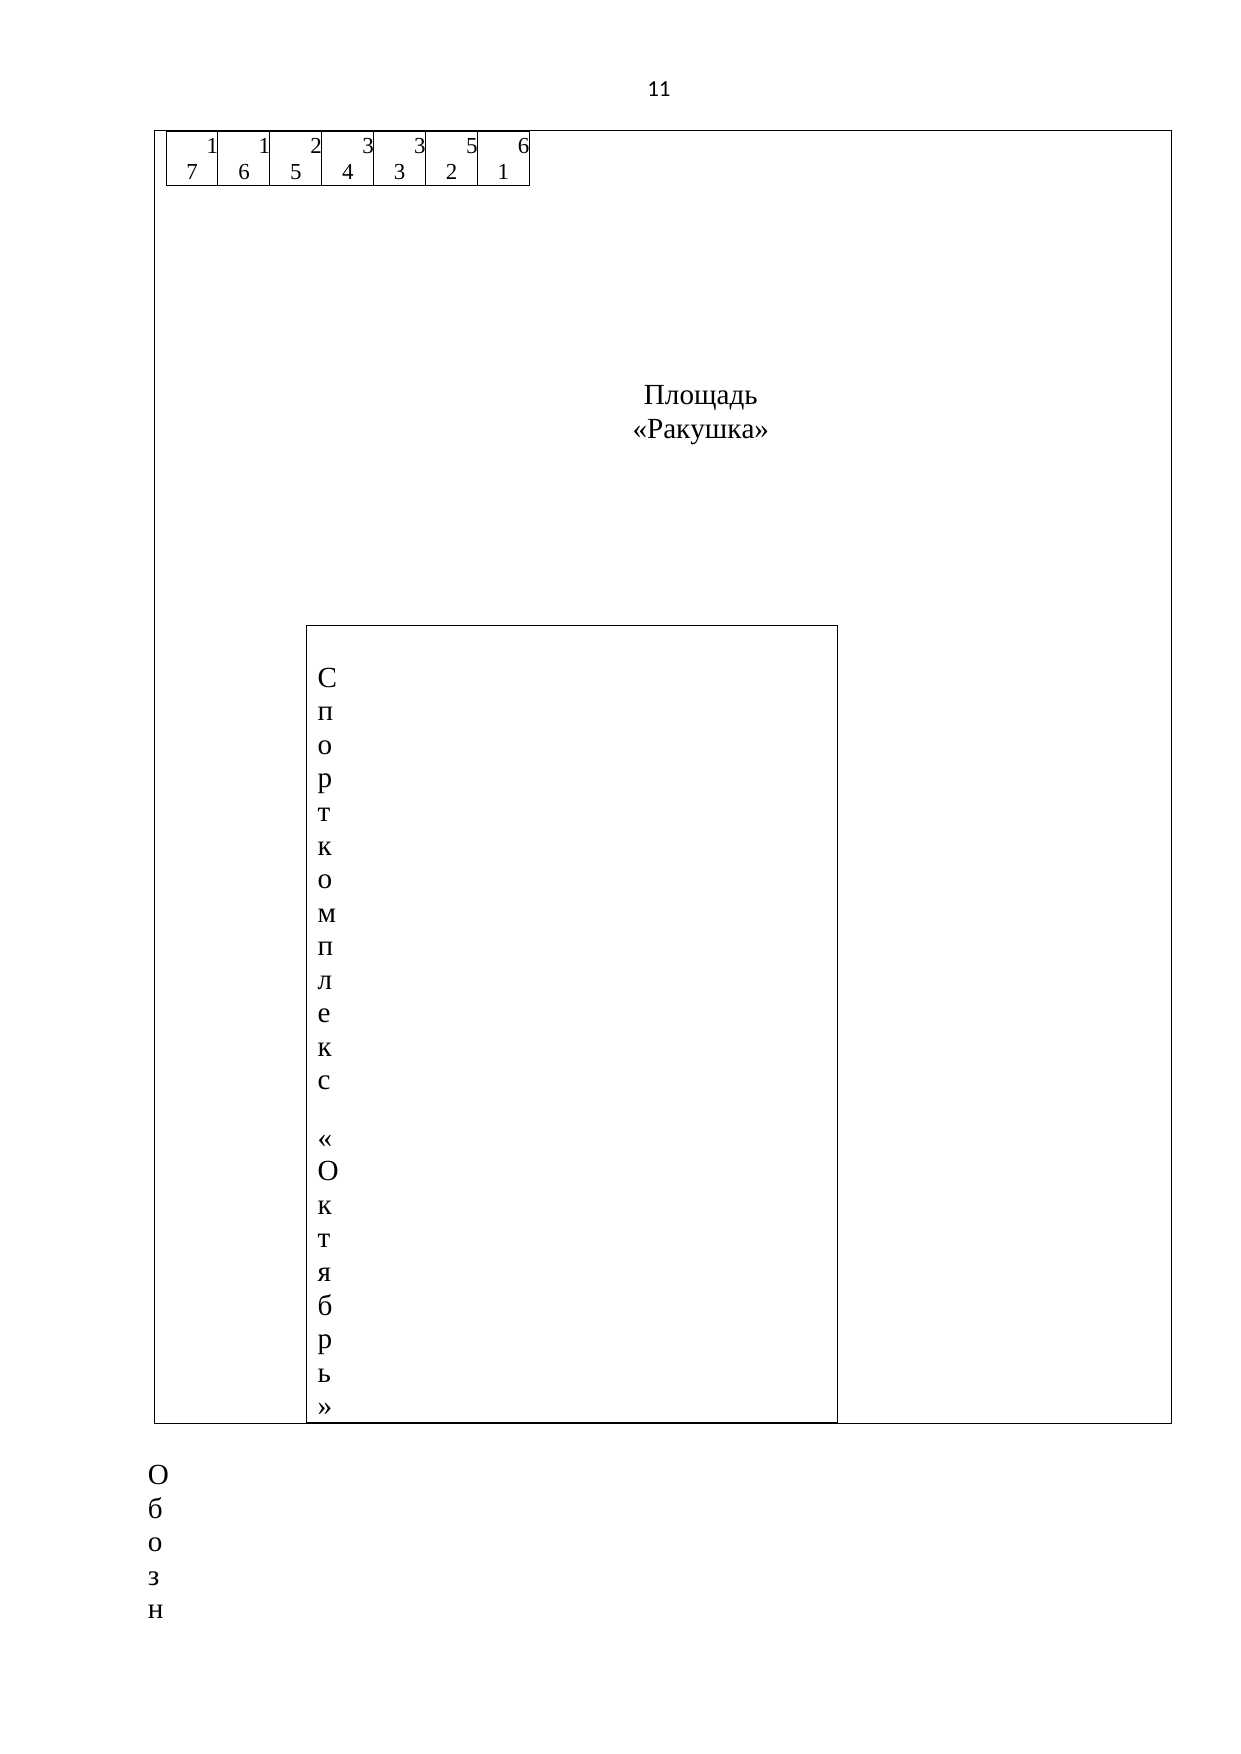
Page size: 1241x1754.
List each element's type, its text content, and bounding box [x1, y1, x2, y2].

table_cell Площадь «Ракушка» [155, 131, 1171, 1423]
